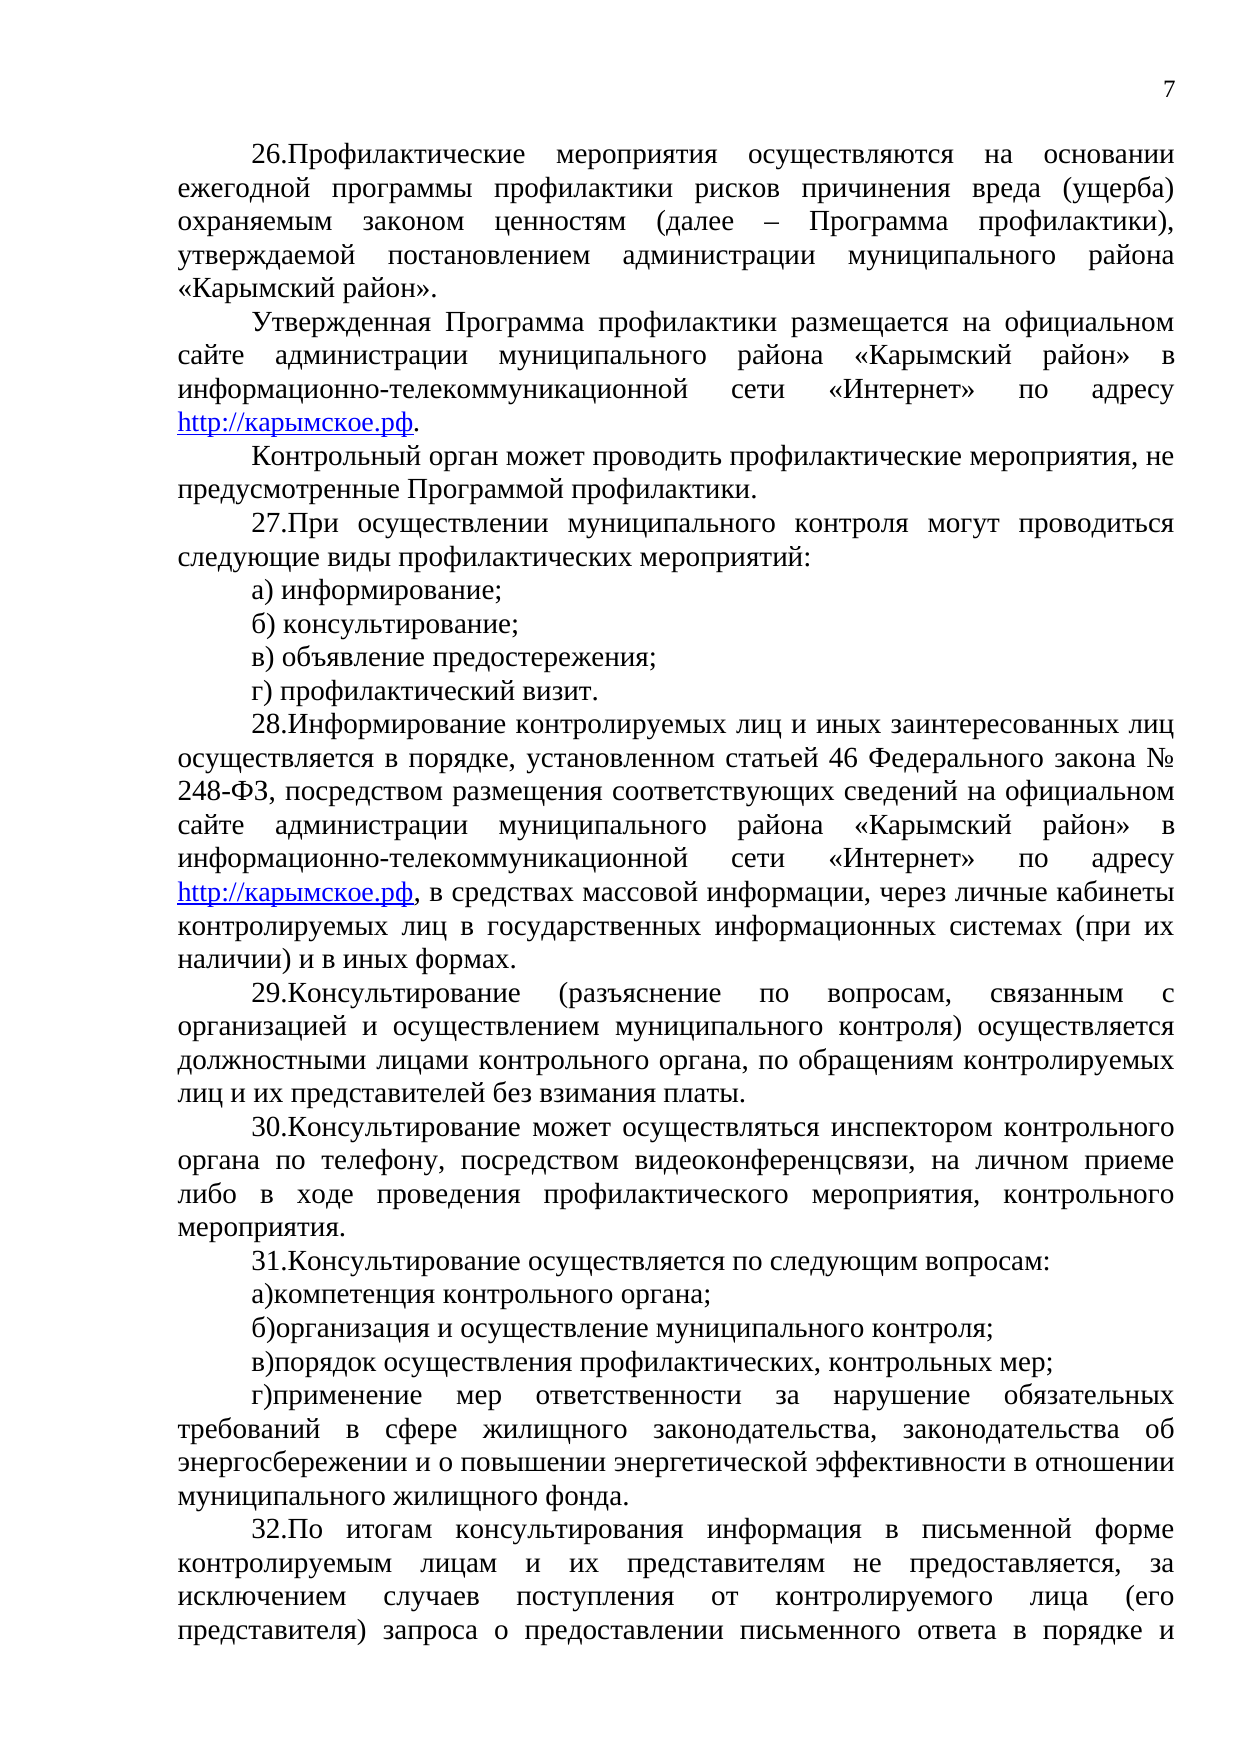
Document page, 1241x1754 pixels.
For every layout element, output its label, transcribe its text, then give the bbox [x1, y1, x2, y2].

text б) консультирование; [177, 606, 1175, 639]
text 29.Консультирование (разъяснение по вопросам, связанным с организацией и осуществлением муниципального контроля) осуществляется должностными лицами контрольного органа, по обращениям контролируемых лиц и их представителей без взимания платы. [177, 975, 1175, 1109]
text 27.При осуществлении муниципального контроля могут проводиться следующие виды профилактических мероприятий: [177, 505, 1175, 572]
text в)порядок осуществления профилактических, контрольных мер; [177, 1344, 1175, 1377]
text 31.Консультирование осуществляется по следующим вопросам: [177, 1243, 1175, 1277]
text 30.Консультирование может осуществляться инспектором контрольного органа по телефону, посредством видеоконференцсвязи, на личном приеме либо в ходе проведения профилактического мероприятия, контрольного мероприятия. [177, 1109, 1175, 1243]
text 26.Профилактические мероприятия осуществляются на основании ежегодной программы профилактики рисков причинения вреда (ущерба) охраняемым законом ценностям (далее – Программа профилактики), утверждаемой постановлением администрации муниципального района «Карымский район». [177, 136, 1175, 304]
text Утвержденная Программа профилактики размещается на официальном сайте администрации муниципального района «Карымский район» в информационно-телекоммуникационной сети «Интернет» по адресу http://карымское.рф. [177, 304, 1175, 438]
text г)применение мер ответственности за нарушение обязательных требований в сфере жилищного законодательства, законодательства об энергосбережении и о повышении энергетической эффективности в отношении муниципального жилищного фонда. [177, 1377, 1175, 1511]
text Контрольный орган может проводить профилактические мероприятия, не предусмотренные Программой профилактики. [177, 438, 1175, 505]
text б)организация и осуществление муниципального контроля; [177, 1310, 1175, 1344]
text в) объявление предостережения; [177, 639, 1175, 673]
text а) информирование; [177, 572, 1175, 606]
text г) профилактический визит. [177, 673, 1175, 706]
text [177, 1511, 1175, 1646]
text а)компетенция контрольного органа; [177, 1277, 1175, 1310]
text 28.Информирование контролируемых лиц и иных заинтересованных лиц осуществляется в порядке, установленном статьей 46 Федерального закона № 248-ФЗ, посредством размещения соответствующих сведений на официальном сайте администрации муниципального района «Карымский район» в информационно-телекоммуникационной сети «Интернет» по адресу http://карымское.рф, в средствах массовой информации, через личные кабинеты контролируемых лиц в государственных информационных системах (при их наличии) и в иных формах. [177, 706, 1175, 975]
